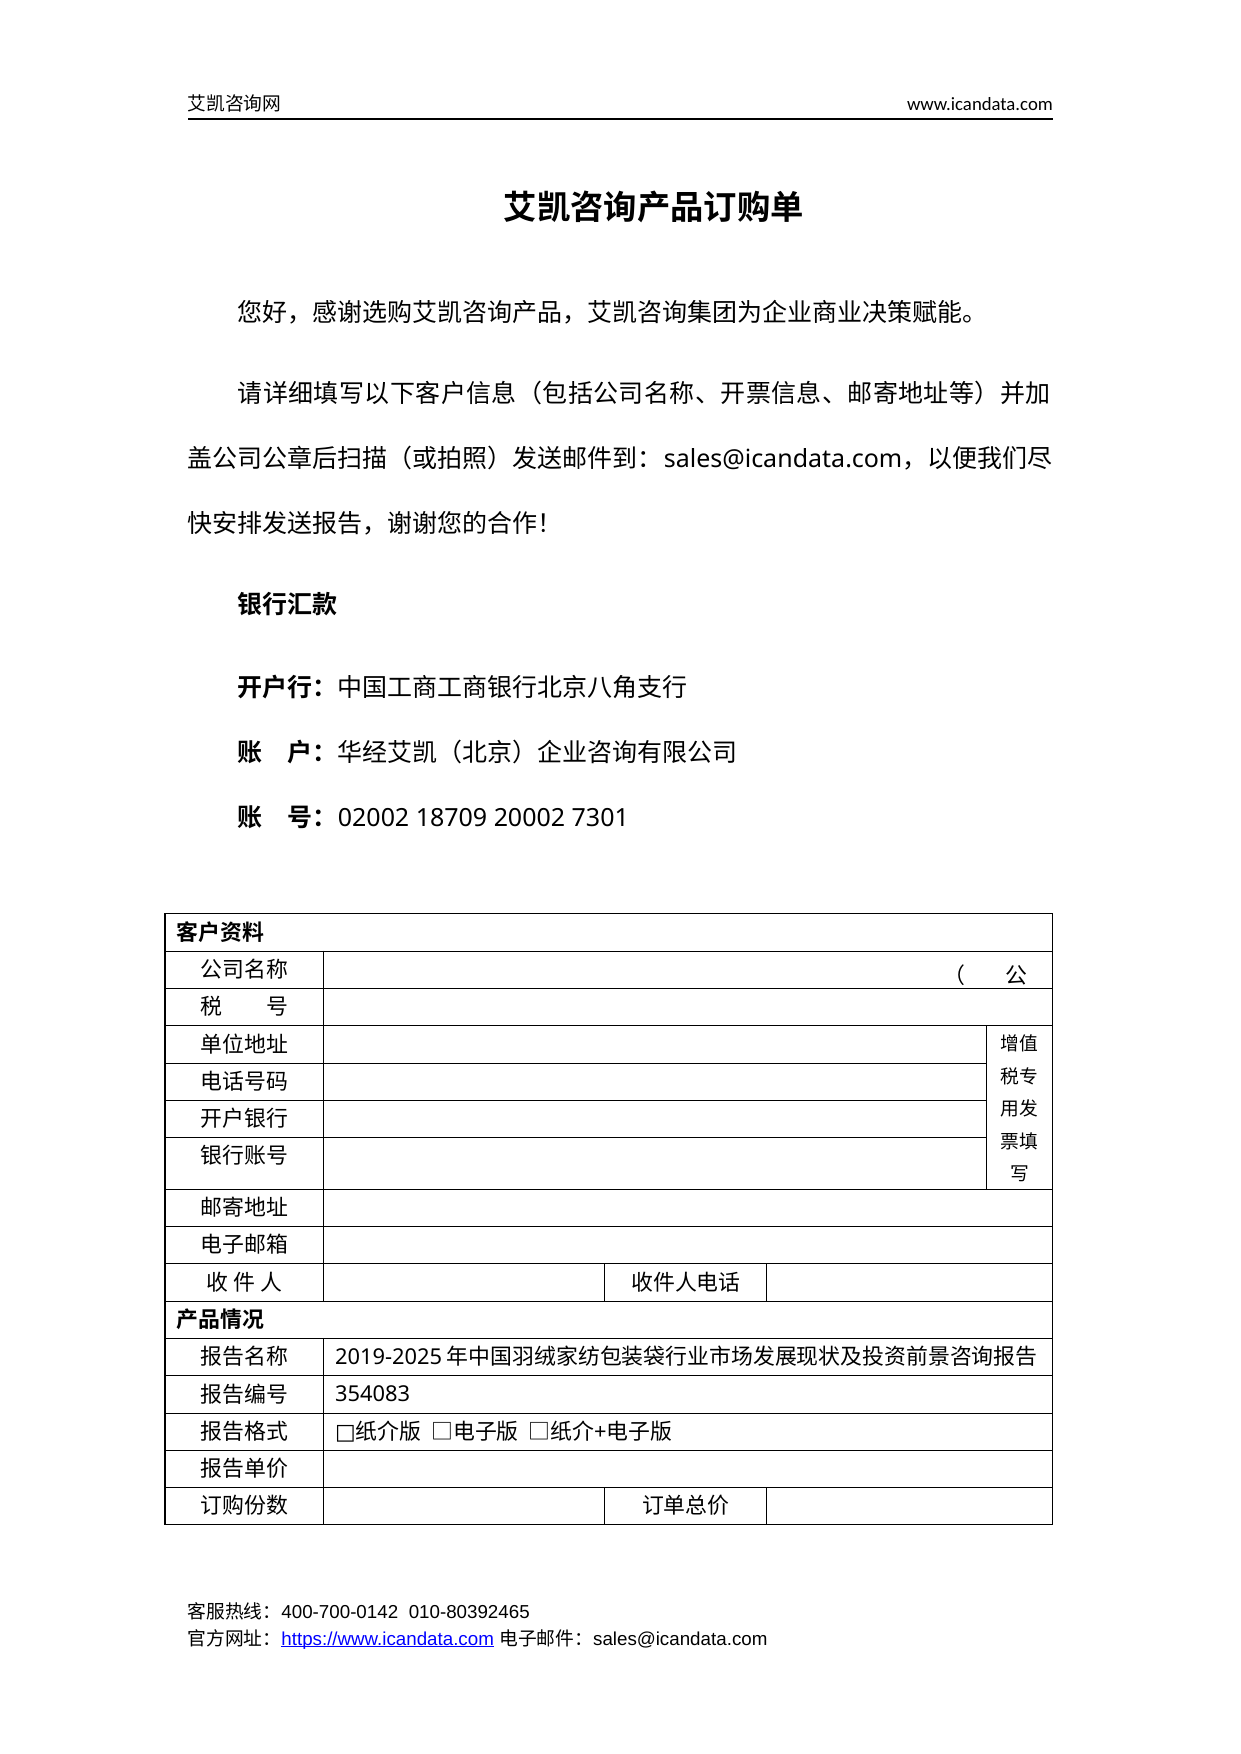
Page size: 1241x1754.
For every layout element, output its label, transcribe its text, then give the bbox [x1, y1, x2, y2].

text 请详细填写以下客户信息（包括公司名称、开票信息、邮寄地址等）并加盖公司公章后扫描（或拍照）发送邮件到：sales@icandata.com，以便我们尽快安排发送报告，谢谢您的合作！ [187, 359, 1053, 554]
text 账 户：华经艾凯（北京）企业咨询有限公司 [187, 718, 1053, 783]
table_cell 报告单价 [166, 1451, 323, 1487]
table_cell 公司名称 [166, 952, 323, 988]
table_cell 收 件 人 [166, 1264, 323, 1301]
table_cell 354083 [324, 1376, 1052, 1412]
table_cell 订购份数 [166, 1488, 323, 1524]
table_cell [324, 989, 1052, 1025]
text 银行汇款 [187, 570, 1053, 635]
table_cell 报告格式 [166, 1414, 323, 1450]
table_cell 开户银行 [166, 1101, 323, 1137]
text 艾凯咨询产品订购单 [187, 172, 1053, 237]
table_cell □纸介版 □电子版 □纸介+电子版 [324, 1414, 1052, 1450]
table_cell [324, 1026, 986, 1062]
table_header 客户资料 [166, 914, 1052, 951]
table_cell 报告名称 [166, 1339, 323, 1375]
table_cell [324, 1101, 986, 1137]
table_cell [324, 1227, 1052, 1263]
table_cell [324, 1451, 1052, 1487]
table_cell [324, 1064, 986, 1100]
table_cell 电话号码 [166, 1064, 323, 1100]
table_cell [324, 1138, 986, 1189]
table_cell 银行账号 [166, 1138, 323, 1189]
table_cell [324, 1264, 604, 1301]
table_cell [324, 1488, 604, 1524]
table_cell 单位地址 [166, 1026, 323, 1062]
table_cell 报告编号 [166, 1376, 323, 1412]
table_cell 邮寄地址 [166, 1190, 323, 1226]
table_cell [767, 1264, 1052, 1301]
table_cell 产品情况 [166, 1302, 1052, 1338]
table_cell 增值税专用发票填写 [987, 1026, 1052, 1189]
table_cell [324, 1190, 1052, 1226]
table_cell 收件人电话 [605, 1264, 766, 1301]
table_cell [767, 1488, 1052, 1524]
text 开户行：中国工商工商银行北京八角支行 [187, 653, 1053, 718]
table_cell 2019-2025年中国羽绒家纺包装袋行业市场发展现状及投资前景咨询报告 [324, 1339, 1052, 1375]
text 账 号：02002 18709 20002 7301 [187, 783, 1053, 848]
table_cell [324, 952, 1052, 988]
table_cell 电子邮箱 [166, 1227, 323, 1263]
table_cell 订单总价 [605, 1488, 766, 1524]
text 您好，感谢选购艾凯咨询产品，艾凯咨询集团为企业商业决策赋能。 [187, 278, 1053, 343]
table_cell 税 号 [166, 989, 323, 1025]
